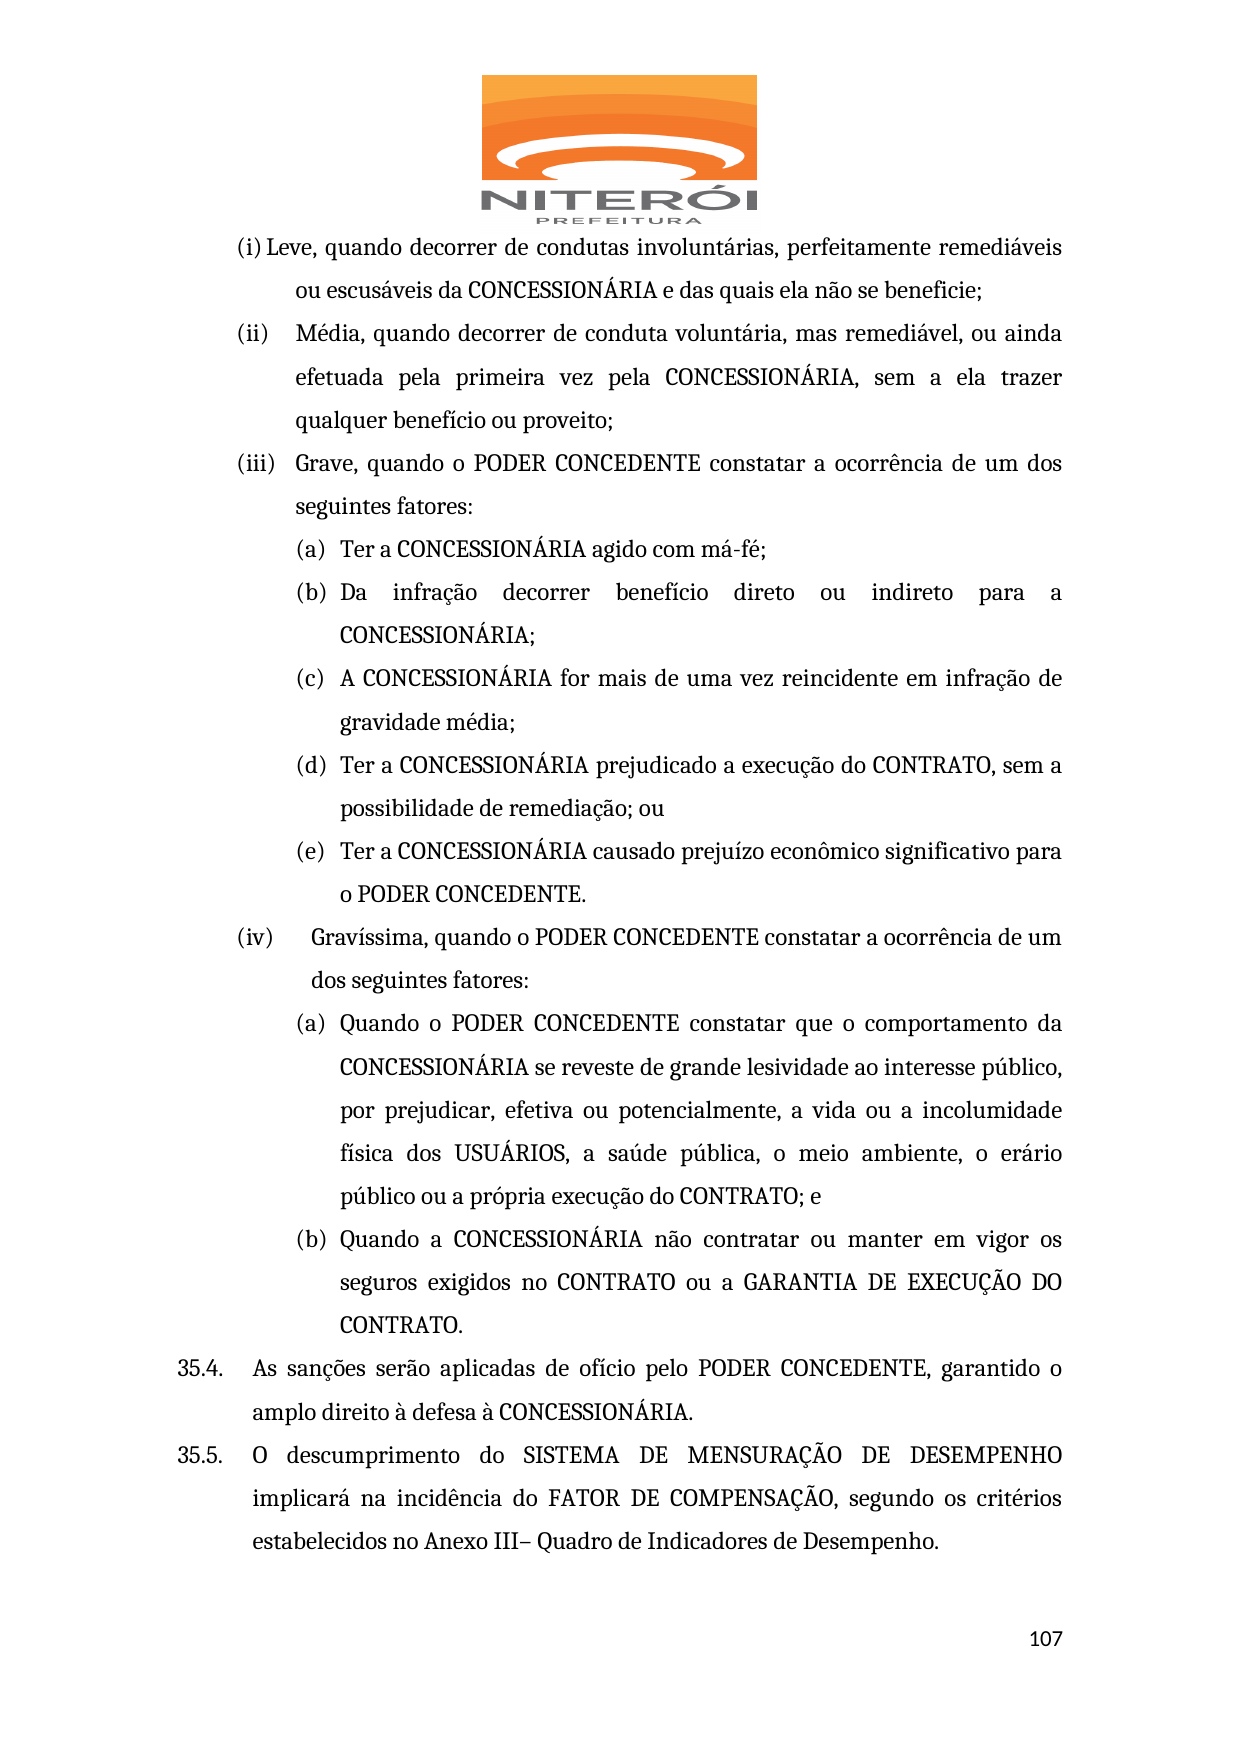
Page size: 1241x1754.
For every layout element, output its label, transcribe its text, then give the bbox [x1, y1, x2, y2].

list Grave, quando o PODER CONCEDENTE constatar a ocorrência de um dos seguintes fatores: [236, 449, 1063, 521]
list Da infração decorrer benefício direto ou indireto para a CONCESSIONÁRIA; [295, 578, 1063, 650]
list Ter a CONCESSIONÁRIA causado prejuízo econômico significativo para o PODER CONCEDENTE. [295, 837, 1063, 909]
list Leve, quando decorrer de condutas involuntárias, perfeitamente remediáveis ou escusáveis da CONCESSIONÁRIA e das quais ela não se beneficie; [236, 233, 1063, 305]
list Quando a CONCESSIONÁRIA não contratar ou manter em vigor os seguros exigidos no CONTRATO ou a GARANTIA DE EXECUÇÃO DO CONTRATO. [295, 1225, 1063, 1340]
list A CONCESSIONÁRIA for mais de uma vez reincidente em infração de gravidade média; [295, 664, 1063, 736]
list Ter a CONCESSIONÁRIA agido com má-fé; [295, 535, 1063, 564]
list Gravíssima, quando o PODER CONCEDENTE constatar a ocorrência de um dos seguintes fatores: [236, 923, 1063, 995]
list Ter a CONCESSIONÁRIA prejudicado a execução do CONTRATO, sem a possibilidade de remediação; ou [295, 751, 1063, 822]
list O descumprimento do SISTEMA DE MENSURAÇÃO DE DESEMPENHO implicará na incidência do FATOR DE COMPENSAÇÃO, segundo os critérios estabelecidos no Anexo III– Quadro de Indicadores de Desempenho. [177, 1441, 1063, 1556]
list Quando o PODER CONCEDENTE constatar que o comportamento da CONCESSIONÁRIA se reveste de grande lesividade ao interesse público, por prejudicar, efetiva ou potencialmente, a vida ou a incolumidade física dos USUÁRIOS, a saúde pública, o meio ambiente, o erário público ou a própria execução do CONTRATO; e [295, 1009, 1063, 1211]
list Média, quando decorrer de conduta voluntária, mas remediável, ou ainda efetuada pela primeira vez pela CONCESSIONÁRIA, sem a ela trazer qualquer benefício ou proveito; [236, 319, 1063, 434]
list As sanções serão aplicadas de ofício pelo PODER CONCEDENTE, garantido o amplo direito à defesa à CONCESSIONÁRIA. [177, 1354, 1063, 1426]
